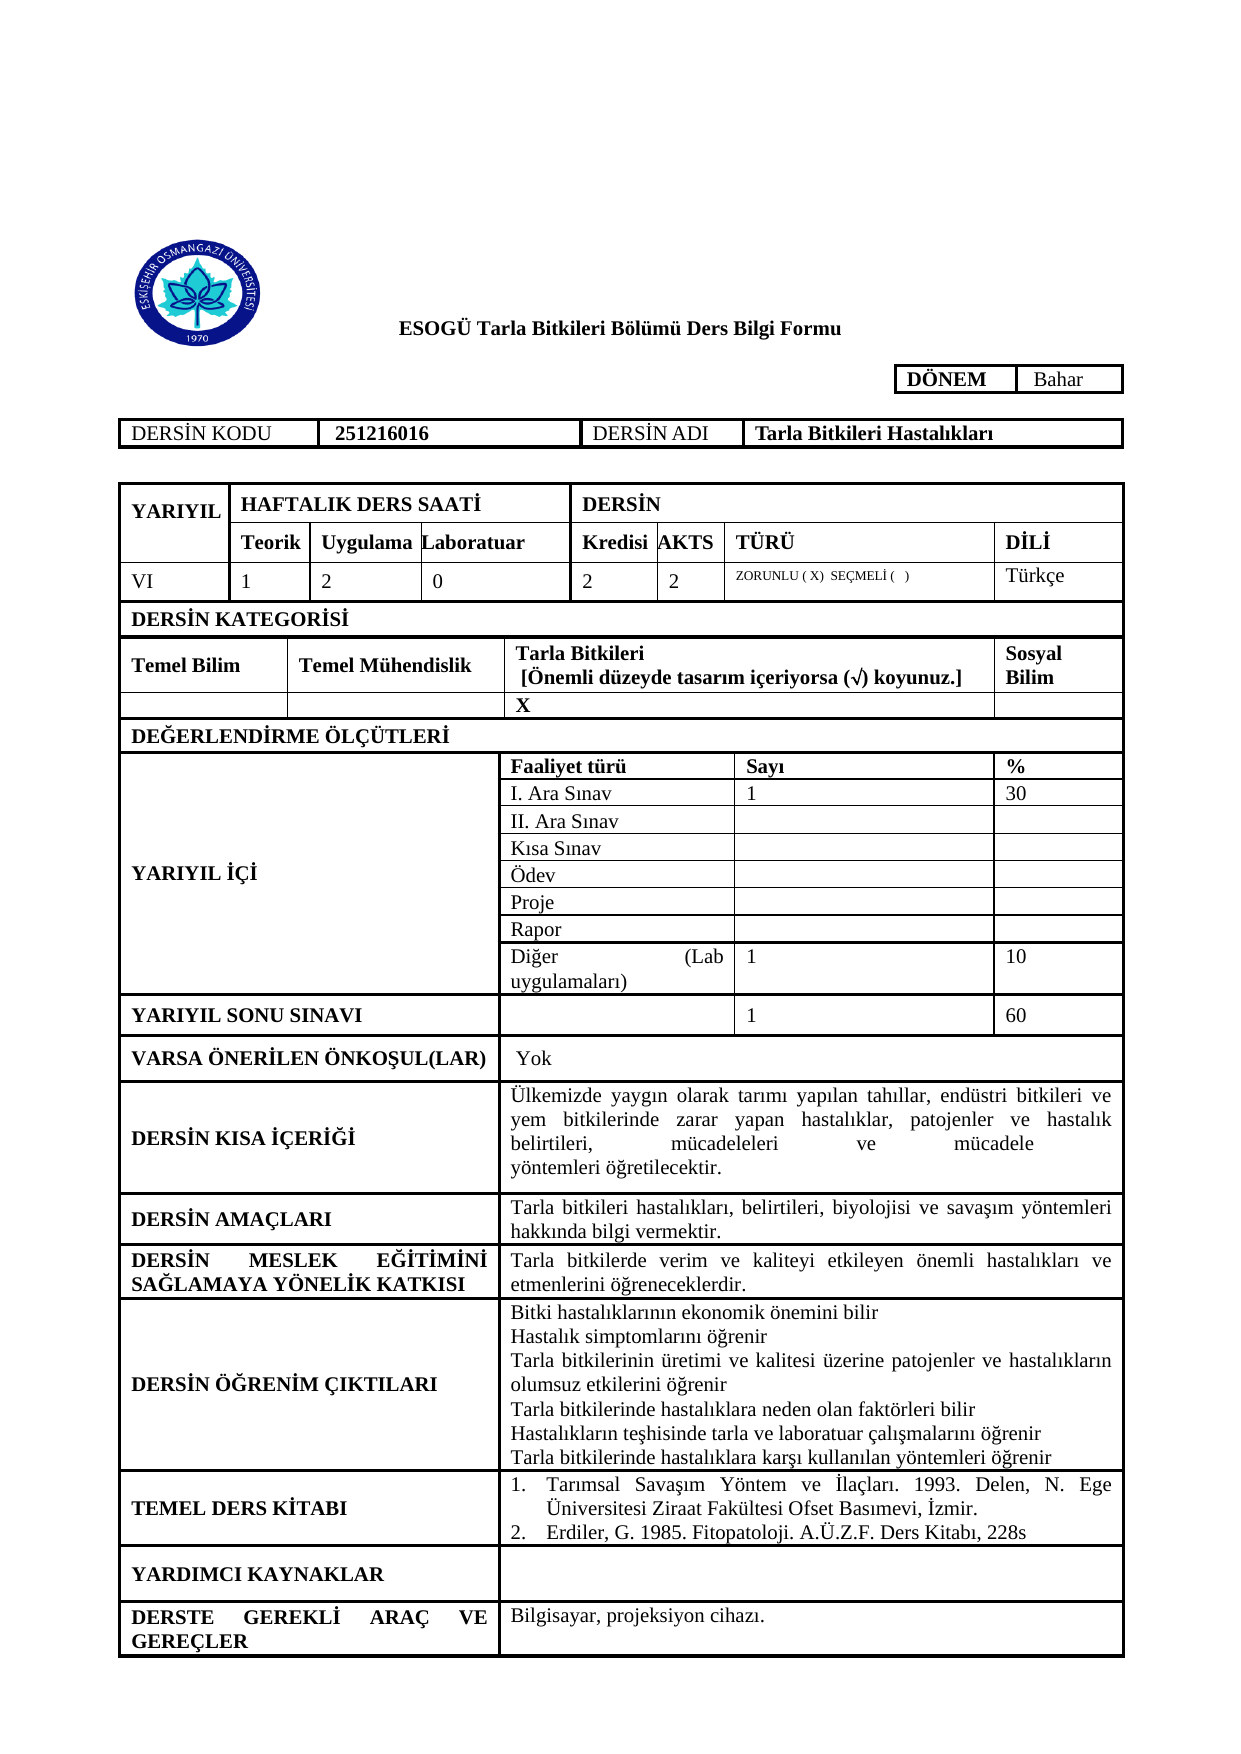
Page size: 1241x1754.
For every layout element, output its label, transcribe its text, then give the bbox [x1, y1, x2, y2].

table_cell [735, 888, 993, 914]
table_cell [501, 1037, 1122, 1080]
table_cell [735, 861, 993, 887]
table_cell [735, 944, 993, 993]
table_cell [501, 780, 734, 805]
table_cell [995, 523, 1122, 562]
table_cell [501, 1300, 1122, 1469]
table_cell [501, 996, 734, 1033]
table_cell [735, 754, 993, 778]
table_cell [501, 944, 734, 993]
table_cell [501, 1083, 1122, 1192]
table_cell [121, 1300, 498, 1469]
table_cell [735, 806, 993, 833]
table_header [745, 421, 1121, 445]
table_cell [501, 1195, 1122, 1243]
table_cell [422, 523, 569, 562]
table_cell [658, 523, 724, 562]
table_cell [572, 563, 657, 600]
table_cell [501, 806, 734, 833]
picture [121, 197, 283, 391]
text ESOGÜ Tarla Bitkileri Bölümü Ders Bilgi Formu [283, 316, 1122, 340]
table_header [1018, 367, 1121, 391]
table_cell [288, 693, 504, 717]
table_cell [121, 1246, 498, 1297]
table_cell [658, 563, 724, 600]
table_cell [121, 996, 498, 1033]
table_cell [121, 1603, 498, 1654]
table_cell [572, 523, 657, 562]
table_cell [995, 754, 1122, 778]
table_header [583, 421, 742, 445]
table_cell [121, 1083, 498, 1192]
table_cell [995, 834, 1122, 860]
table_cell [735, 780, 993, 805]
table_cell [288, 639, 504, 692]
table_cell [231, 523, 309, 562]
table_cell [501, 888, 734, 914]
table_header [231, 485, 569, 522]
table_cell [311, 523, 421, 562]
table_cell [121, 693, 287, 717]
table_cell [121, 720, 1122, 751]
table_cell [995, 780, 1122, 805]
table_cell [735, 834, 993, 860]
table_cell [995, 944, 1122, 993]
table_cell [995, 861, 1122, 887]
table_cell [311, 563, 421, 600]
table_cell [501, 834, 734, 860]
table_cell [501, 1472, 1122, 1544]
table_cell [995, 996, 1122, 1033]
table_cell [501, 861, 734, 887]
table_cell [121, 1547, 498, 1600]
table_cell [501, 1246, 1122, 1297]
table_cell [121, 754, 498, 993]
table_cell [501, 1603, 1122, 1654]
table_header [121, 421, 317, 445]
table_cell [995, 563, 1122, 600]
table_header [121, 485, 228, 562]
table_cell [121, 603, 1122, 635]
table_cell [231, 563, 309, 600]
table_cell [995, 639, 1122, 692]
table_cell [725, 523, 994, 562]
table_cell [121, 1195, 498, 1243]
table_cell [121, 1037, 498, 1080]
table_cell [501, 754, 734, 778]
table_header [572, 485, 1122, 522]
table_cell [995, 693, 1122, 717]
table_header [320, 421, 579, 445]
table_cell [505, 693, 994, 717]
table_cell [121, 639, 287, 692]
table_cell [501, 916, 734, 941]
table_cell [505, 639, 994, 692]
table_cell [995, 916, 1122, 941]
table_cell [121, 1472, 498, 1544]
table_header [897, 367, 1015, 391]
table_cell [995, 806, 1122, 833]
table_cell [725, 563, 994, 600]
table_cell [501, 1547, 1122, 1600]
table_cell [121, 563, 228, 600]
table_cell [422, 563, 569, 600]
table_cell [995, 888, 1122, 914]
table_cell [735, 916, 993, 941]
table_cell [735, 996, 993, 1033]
